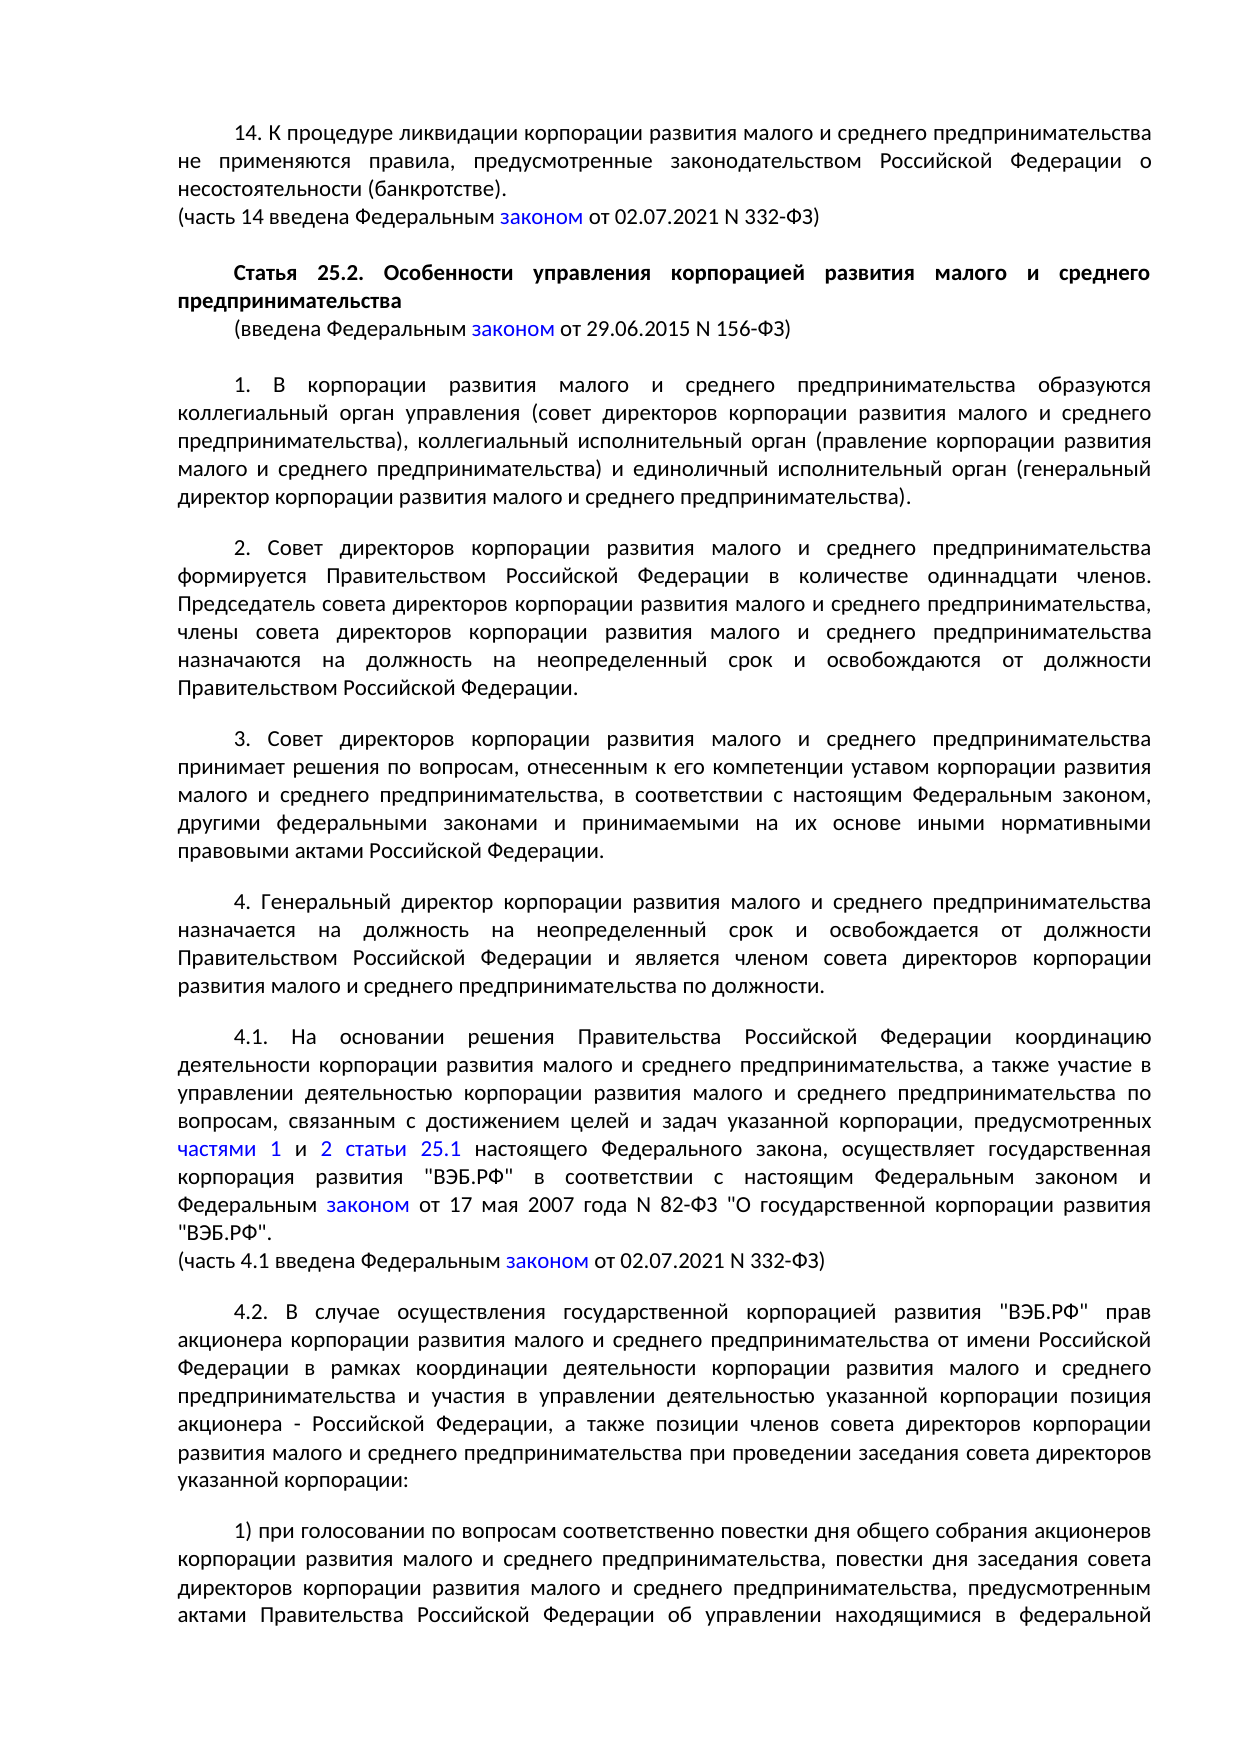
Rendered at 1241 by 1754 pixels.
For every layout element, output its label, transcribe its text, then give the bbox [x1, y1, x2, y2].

text (часть 4.1 введена Федеральным законом от 02.07.2021 N 332-ФЗ) [177, 1247, 1152, 1274]
text 1. В корпорации развития малого и среднего предпринимательства образуются коллегиальный орган управления (совет директоров корпорации развития малого и среднего предпринимательства), коллегиальный исполнительный орган (правление корпорации развития малого и среднего предпринимательства) и единоличный исполнительный орган (генеральный директор корпорации развития малого и среднего предпринимательства). [177, 370, 1152, 510]
title Статья 25.2. Особенности управления корпорацией развития малого и среднего предпринимательства [177, 258, 1152, 314]
text (введена Федеральным законом от 29.06.2015 N 156-ФЗ) [177, 314, 1152, 342]
text 4.2. В случае осуществления государственной корпорацией развития "ВЭБ.РФ" прав акционера корпорации развития малого и среднего предпринимательства от имени Российской Федерации в рамках координации деятельности корпорации развития малого и среднего предпринимательства и участия в управлении деятельностью указанной корпорации позиция акционера - Российской Федерации, а также позиции членов совета директоров корпорации развития малого и среднего предпринимательства при проведении заседания совета директоров указанной корпорации: [177, 1297, 1152, 1494]
text 14. К процедуре ликвидации корпорации развития малого и среднего предпринимательства не применяются правила, предусмотренные законодательством Российской Федерации о несостоятельности (банкротстве). [177, 118, 1152, 202]
text 3. Совет директоров корпорации развития малого и среднего предпринимательства принимает решения по вопросам, отнесенным к его компетенции уставом корпорации развития малого и среднего предпринимательства, в соответствии с настоящим Федеральным законом, другими федеральными законами и принимаемыми на их основе иными нормативными правовыми актами Российской Федерации. [177, 724, 1152, 864]
text 4. Генеральный директор корпорации развития малого и среднего предпринимательства назначается на должность на неопределенный срок и освобождается от должности Правительством Российской Федерации и является членом совета директоров корпорации развития малого и среднего предпринимательства по должности. [177, 887, 1152, 999]
text (часть 14 введена Федеральным законом от 02.07.2021 N 332-ФЗ) [177, 202, 1152, 230]
text 2. Совет директоров корпорации развития малого и среднего предпринимательства формируется Правительством Российской Федерации в количестве одиннадцати членов. Председатель совета директоров корпорации развития малого и среднего предпринимательства, члены совета директоров корпорации развития малого и среднего предпринимательства назначаются на должность на неопределенный срок и освобождаются от должности Правительством Российской Федерации. [177, 533, 1152, 701]
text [177, 1517, 1152, 1629]
text 4.1. На основании решения Правительства Российской Федерации координацию деятельности корпорации развития малого и среднего предпринимательства, а также участие в управлении деятельностью корпорации развития малого и среднего предпринимательства по вопросам, связанным с достижением целей и задач указанной корпорации, предусмотренных частями 1 и 2 статьи 25.1 настоящего Федерального закона, осуществляет государственная корпорация развития "ВЭБ.РФ" в соответствии с настоящим Федеральным законом и Федеральным законом от 17 мая 2007 года N 82-ФЗ "О государственной корпорации развития "ВЭБ.РФ". [177, 1022, 1152, 1247]
